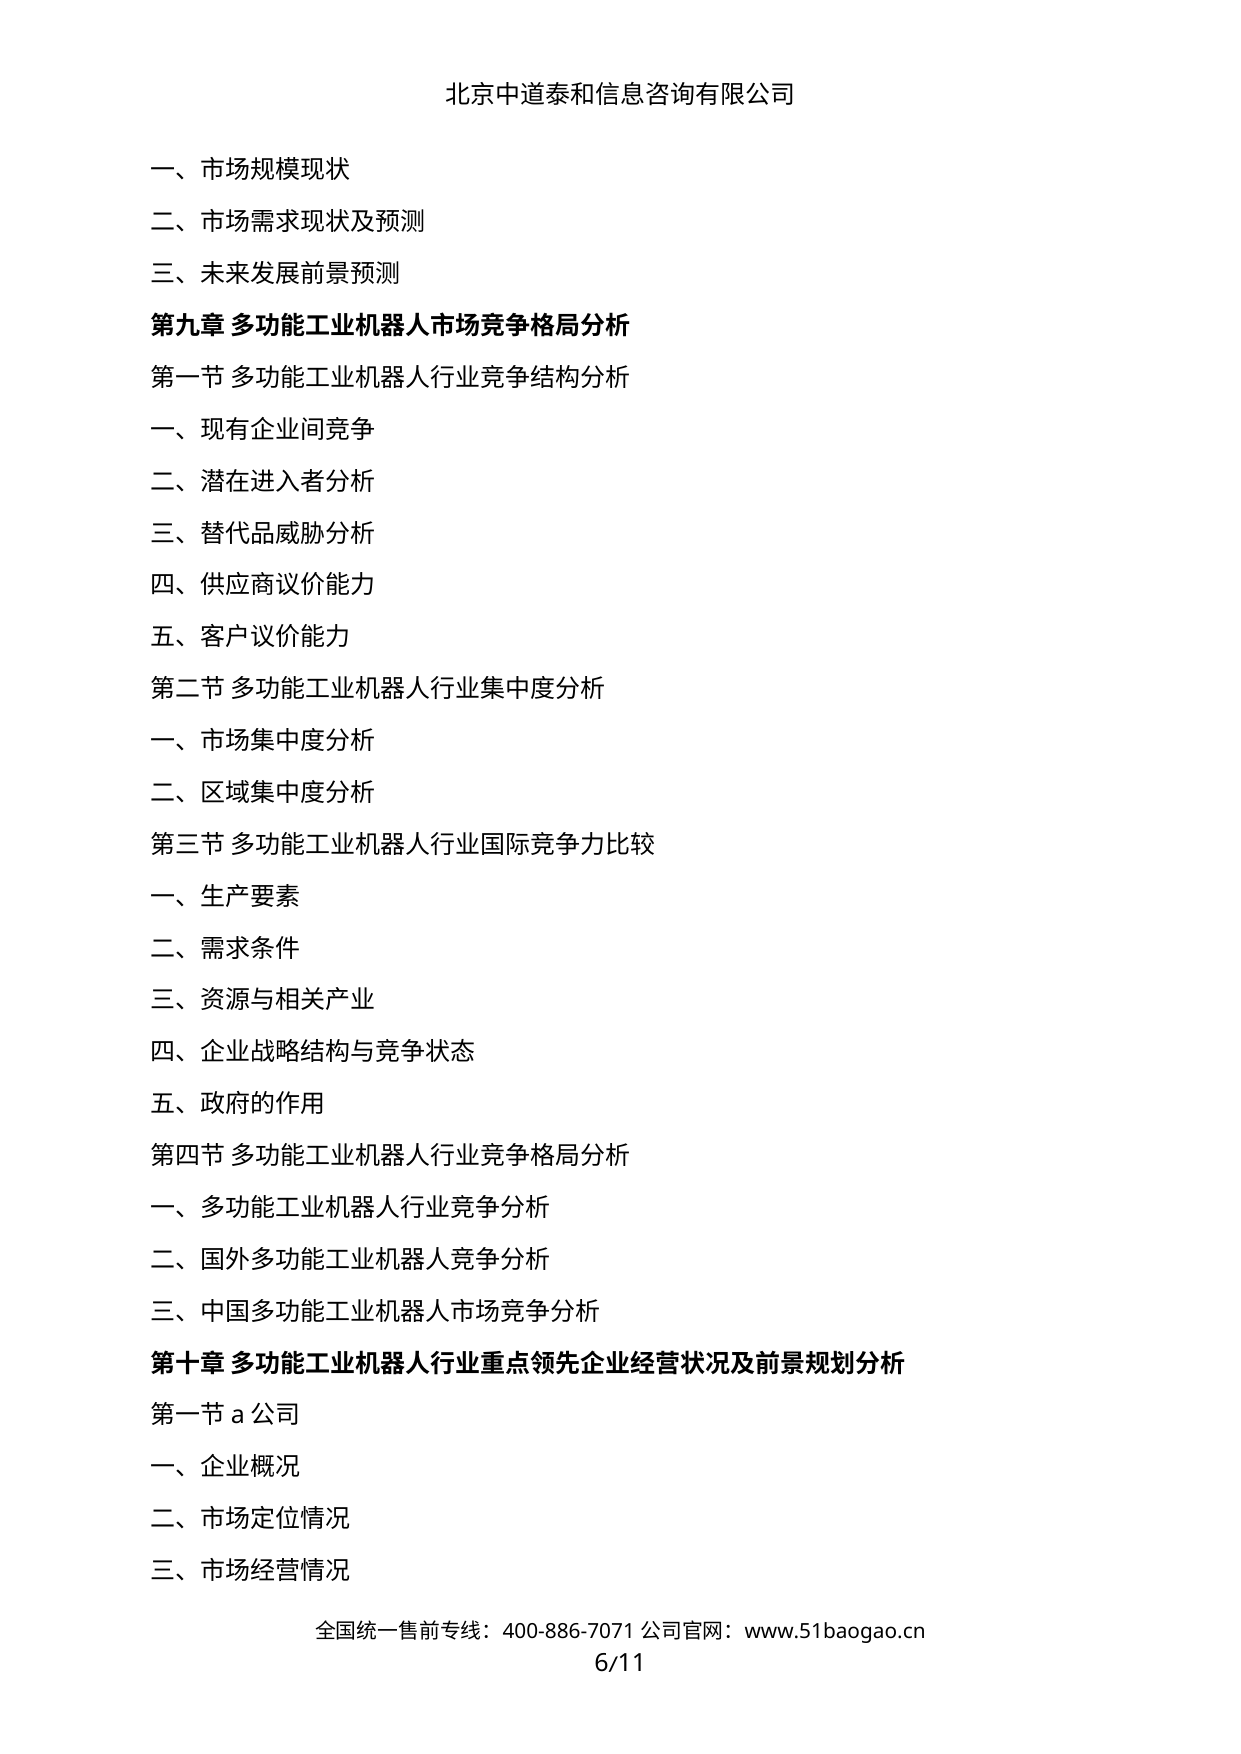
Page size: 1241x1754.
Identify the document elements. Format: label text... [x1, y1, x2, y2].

text 一、市场集中度分析 [150, 721, 1090, 757]
text 五、政府的作用 [150, 1084, 1090, 1120]
text 一、现有企业间竞争 [150, 409, 1090, 446]
text 一、企业概况 [150, 1447, 1090, 1483]
text 二、国外多功能工业机器人竞争分析 [150, 1239, 1090, 1276]
text 二、需求条件 [150, 928, 1090, 964]
text 五、客户议价能力 [150, 617, 1090, 653]
text 二、区域集中度分析 [150, 772, 1090, 809]
text 第三节 多功能工业机器人行业国际竞争力比较 [150, 824, 1090, 861]
text 三、替代品威胁分析 [150, 513, 1090, 549]
text 二、市场定位情况 [150, 1499, 1090, 1535]
text 二、市场需求现状及预测 [150, 202, 1090, 238]
text 第十章 多功能工业机器人行业重点领先企业经营状况及前景规划分析 [150, 1343, 1090, 1379]
text 四、供应商议价能力 [150, 565, 1090, 601]
text 四、企业战略结构与竞争状态 [150, 1032, 1090, 1068]
text 三、资源与相关产业 [150, 980, 1090, 1016]
text 第九章 多功能工业机器人市场竞争格局分析 [150, 306, 1090, 342]
text 第四节 多功能工业机器人行业竞争格局分析 [150, 1136, 1090, 1172]
text 一、多功能工业机器人行业竞争分析 [150, 1187, 1090, 1224]
text 第一节 a公司 [150, 1395, 1090, 1431]
text 三、未来发展前景预测 [150, 254, 1090, 290]
text 第二节 多功能工业机器人行业集中度分析 [150, 669, 1090, 705]
text 三、市场经营情况 [150, 1551, 1090, 1587]
text 三、中国多功能工业机器人市场竞争分析 [150, 1291, 1090, 1327]
text 一、市场规模现状 [150, 150, 1090, 186]
text 第一节 多功能工业机器人行业竞争结构分析 [150, 357, 1090, 394]
text 一、生产要素 [150, 876, 1090, 912]
text 二、潜在进入者分析 [150, 461, 1090, 497]
